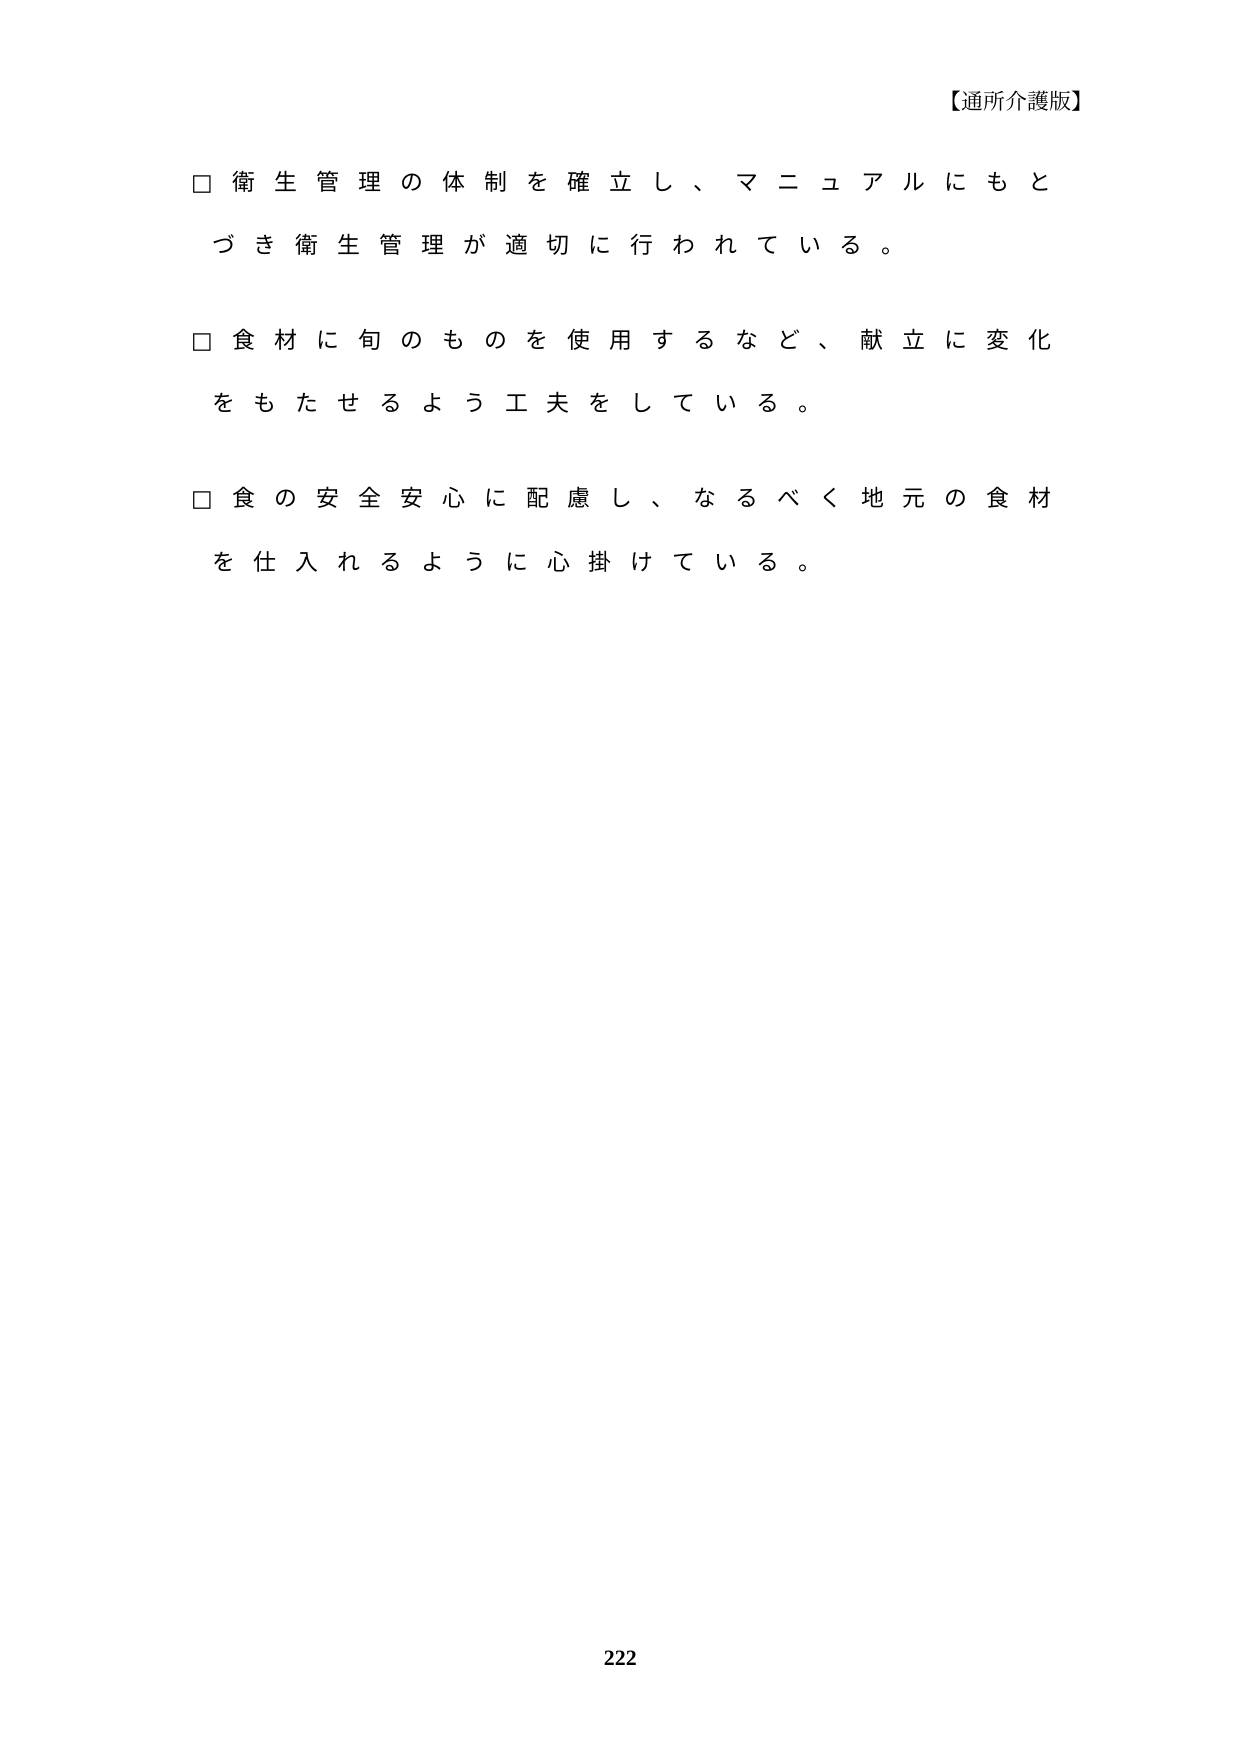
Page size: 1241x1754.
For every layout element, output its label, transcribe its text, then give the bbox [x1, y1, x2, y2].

text □食材に旬のものを使用するなど、献立に変化をもたせるよう工夫をしている。 [170, 307, 1091, 434]
text □衛生管理の体制を確立し、マニュアルにもとづき衛生管理が適切に行われている。 [170, 149, 1091, 275]
text □食の安全安心に配慮し、なるべく地元の食材を仕入れるように心掛けている。 [170, 465, 1091, 592]
